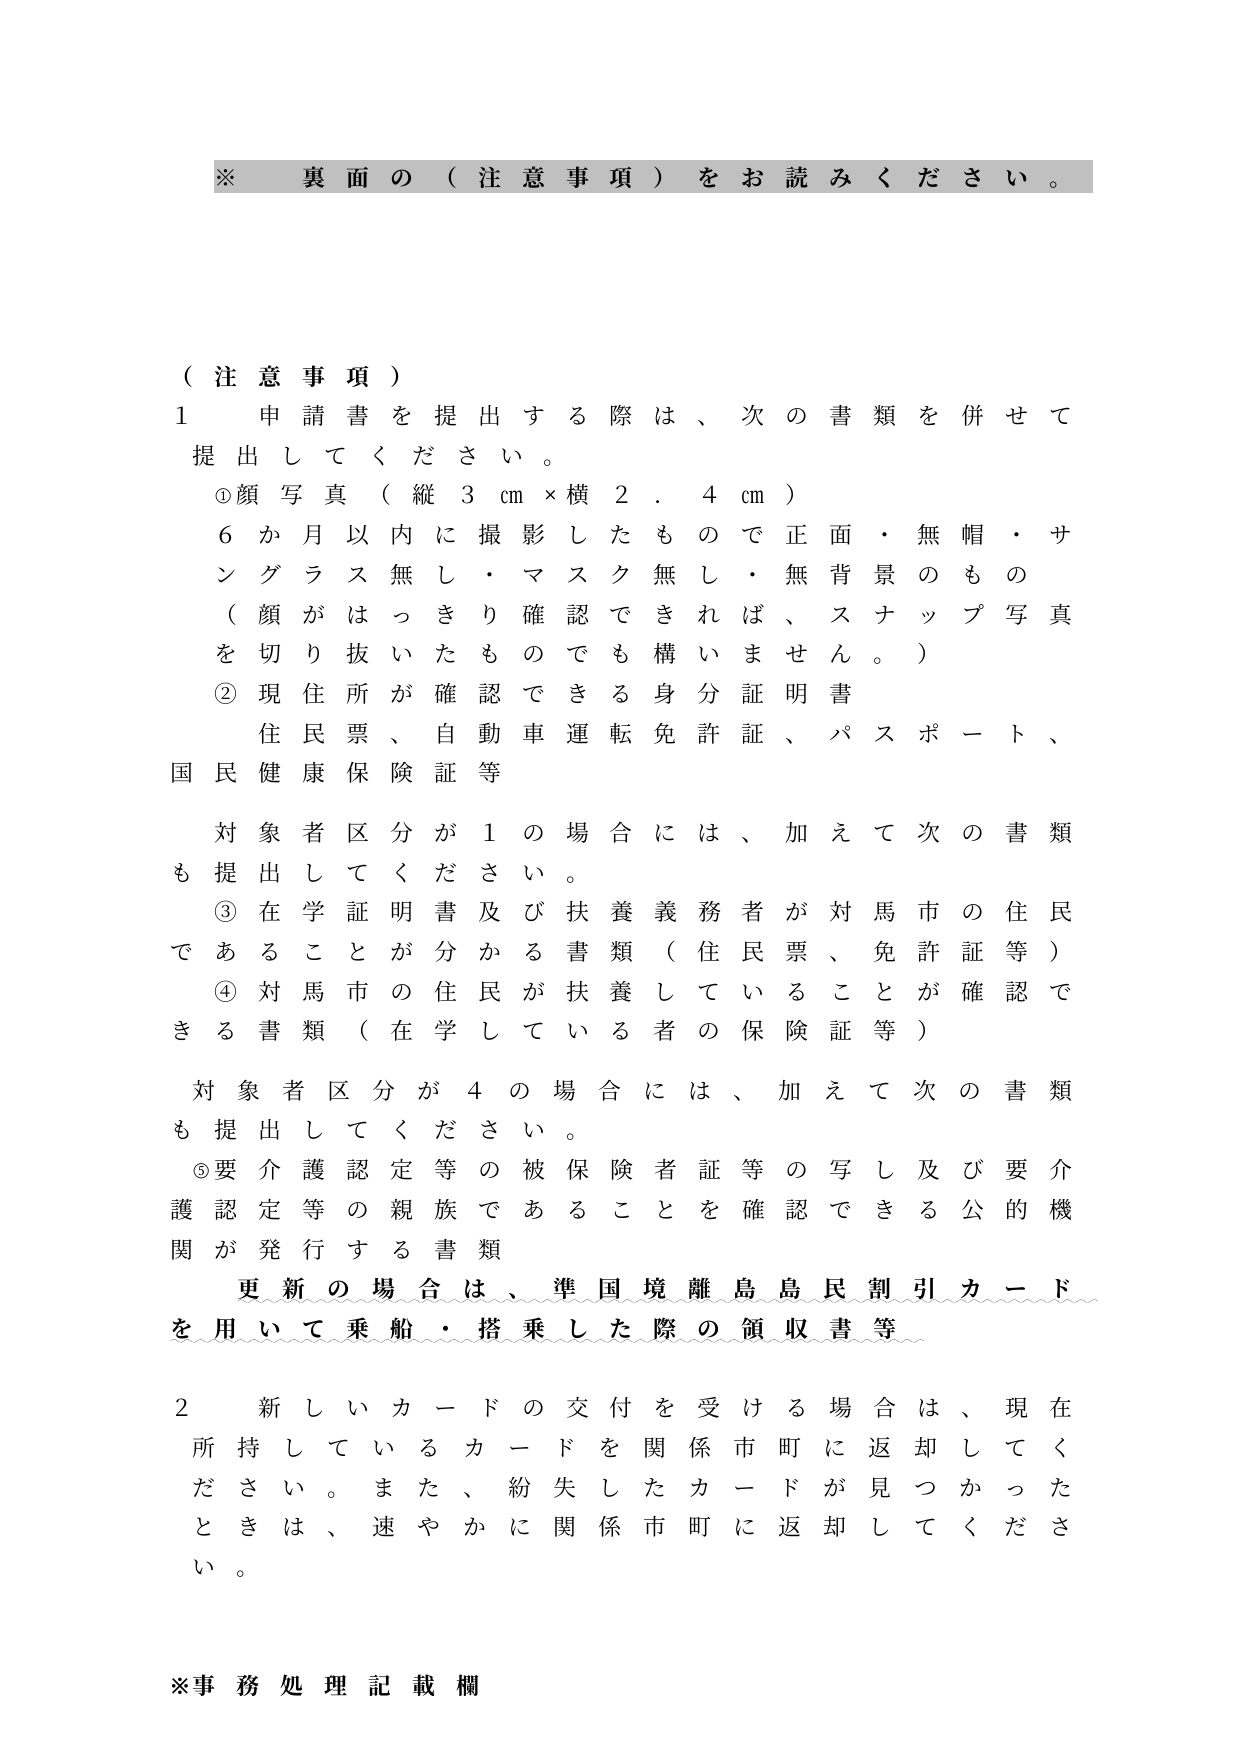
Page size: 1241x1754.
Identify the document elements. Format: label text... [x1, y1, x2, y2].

text 住民票、自動車運転免許証、パスポート、国民健康保険証等 [170, 712, 1093, 792]
text ④対馬市の住民が扶養していることが確認できる書類（在学している者の保険証等） [170, 970, 1093, 1050]
text ②現住所が確認できる身分証明書 [170, 673, 1093, 712]
text （注意事項） [170, 355, 1093, 395]
text ２ 新しいカードの交付を受ける場合は、現在所持しているカードを関係市町に返却してください。また、紛失したカードが見つかったときは、速やかに関係市町に返却してください。 [170, 1387, 1093, 1586]
text １ 申請書を提出する際は、次の書類を併せて提出してください。 [170, 395, 1093, 474]
text ⑤要介護認定等の被保険者証等の写し及び要介護認定等の親族であることを確認できる公的機 関が発行する書類 [170, 1149, 1093, 1268]
text ※事務処理記載欄 [170, 1665, 1093, 1704]
text ６か月以内に撮影したもので正面・無帽・サングラス無し・マスク無し・無背景のもの [192, 514, 1093, 593]
text （顔がはっきり確認できれば、スナップ写真を切り抜いたものでも構いません。） [192, 593, 1093, 673]
text ①顔写真（縦３㎝×横２．４㎝） [192, 474, 1093, 514]
text ③在学証明書及び扶養義務者が対馬市の住民であることが分かる書類（住民票、免許証等） [170, 891, 1093, 970]
text 対象者区分が１の場合には、加えて次の書類も提出してください。 [170, 812, 1093, 891]
text 更新の場合は、準国境離島島民割引カードを用いて乗船・搭乗した際の領収書等 [170, 1268, 1093, 1347]
text ※ 裏面の（注意事項）をお読みください。 [170, 157, 1093, 197]
text 対象者区分が４の場合には、加えて次の書類も提出してください。 [170, 1069, 1093, 1149]
